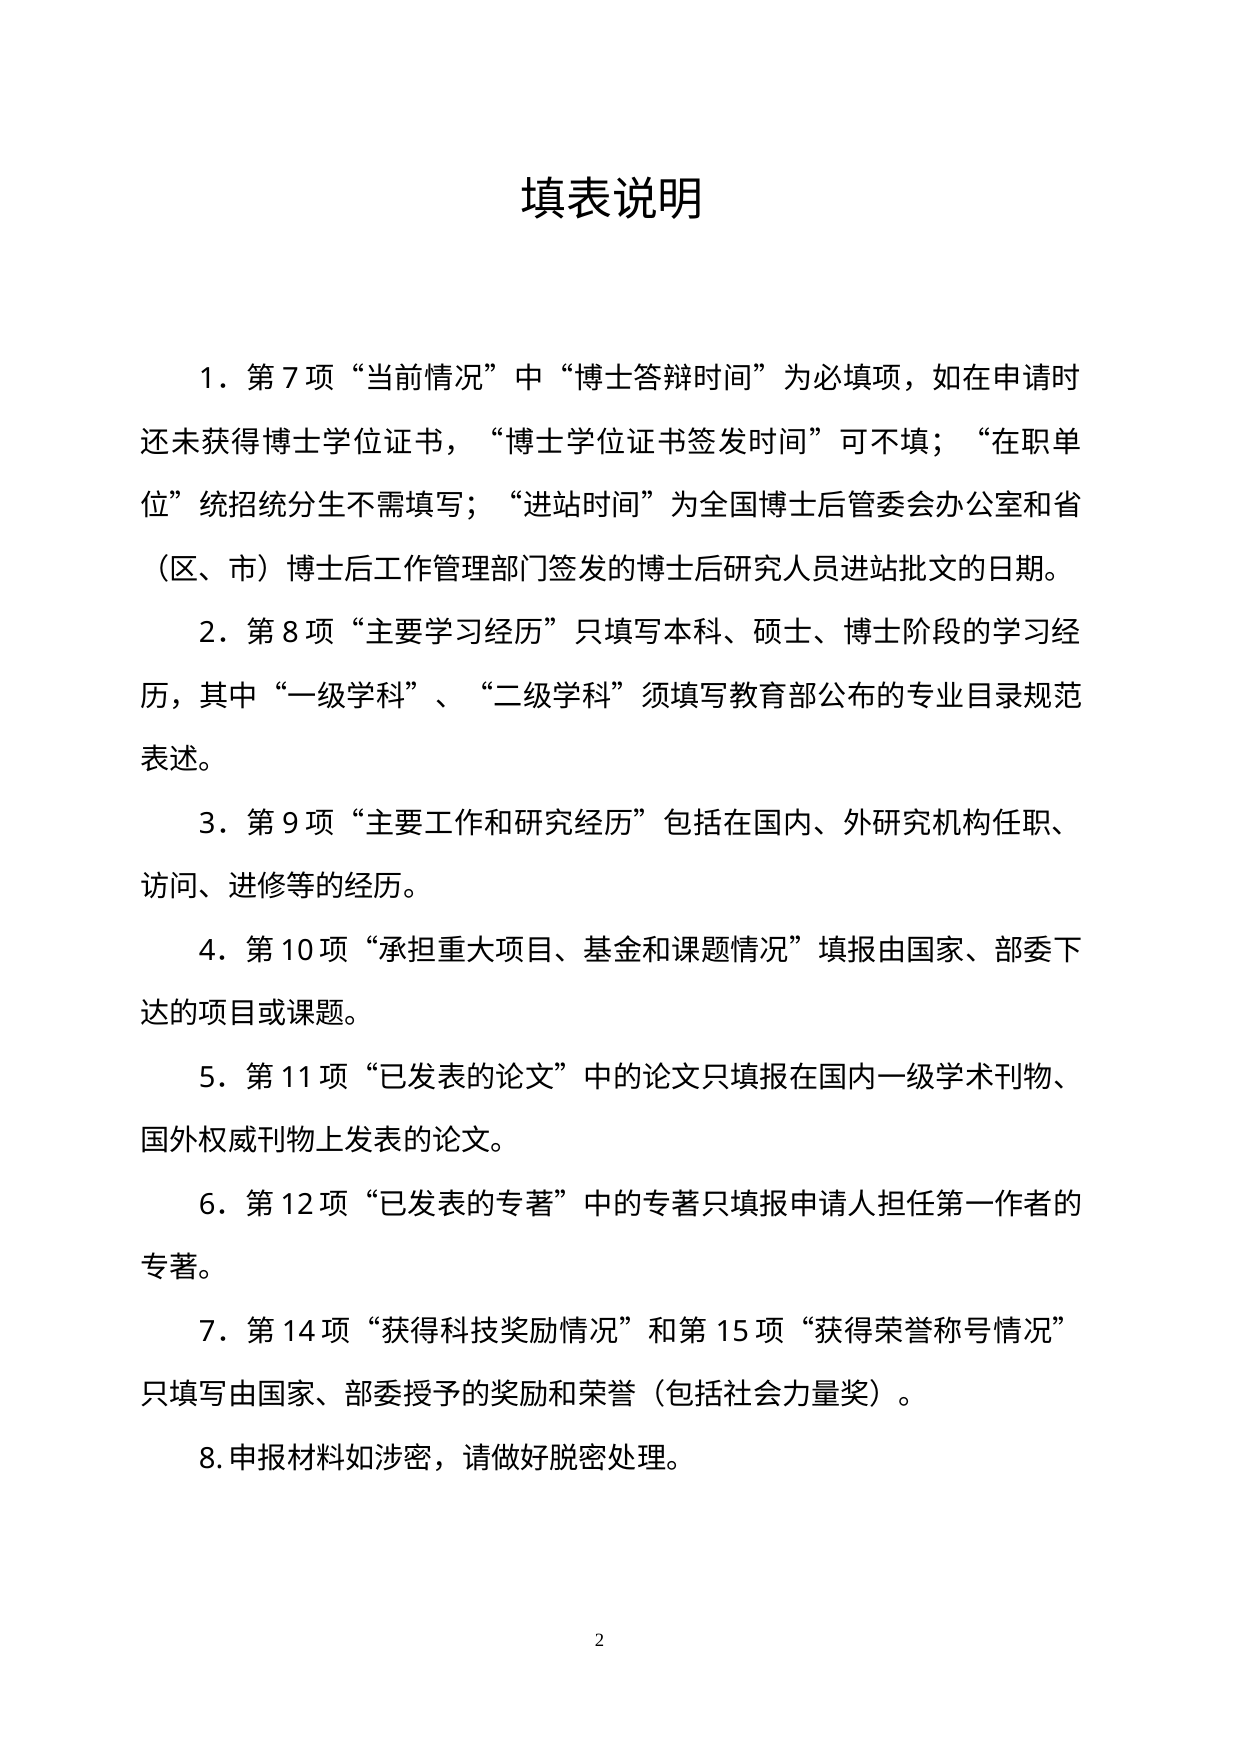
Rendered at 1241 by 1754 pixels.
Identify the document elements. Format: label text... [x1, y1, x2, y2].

text 填表说明 [140, 162, 1083, 228]
text 1．第7项“当前情况”中“博士答辩时间”为必填项，如在申请时还未获得博士学位证书，“博士学位证书签发时间”可不填；“在职单位”统招统分生不需填写；“进站时间”为全国博士后管委会办公室和省（区、市）博士后工作管理部门签发的博士后研究人员进站批文的日期。 [140, 355, 1083, 588]
text 8. 申报材料如涉密，请做好脱密处理。 [140, 1434, 1083, 1477]
text 6．第12项“已发表的专著”中的专著只填报申请人担任第一作者的专著。 [140, 1180, 1083, 1286]
text 5．第11项“已发表的论文”中的论文只填报在国内一级学术刊物、国外权威刊物上发表的论文。 [140, 1053, 1083, 1159]
text 2．第8项“主要学习经历”只填写本科、硕士、博士阶段的学习经历，其中“一级学科”、“二级学科”须填写教育部公布的专业目录规范表述。 [140, 609, 1083, 778]
text 7．第14项“获得科技奖励情况”和第15项“获得荣誉称号情况”只填写由国家、部委授予的奖励和荣誉（包括社会力量奖）。 [140, 1307, 1083, 1413]
text 4．第10项“承担重大项目、基金和课题情况”填报由国家、部委下达的项目或课题。 [140, 926, 1083, 1032]
text 3．第9项“主要工作和研究经历”包括在国内、外研究机构任职、访问、进修等的经历。 [140, 799, 1083, 905]
